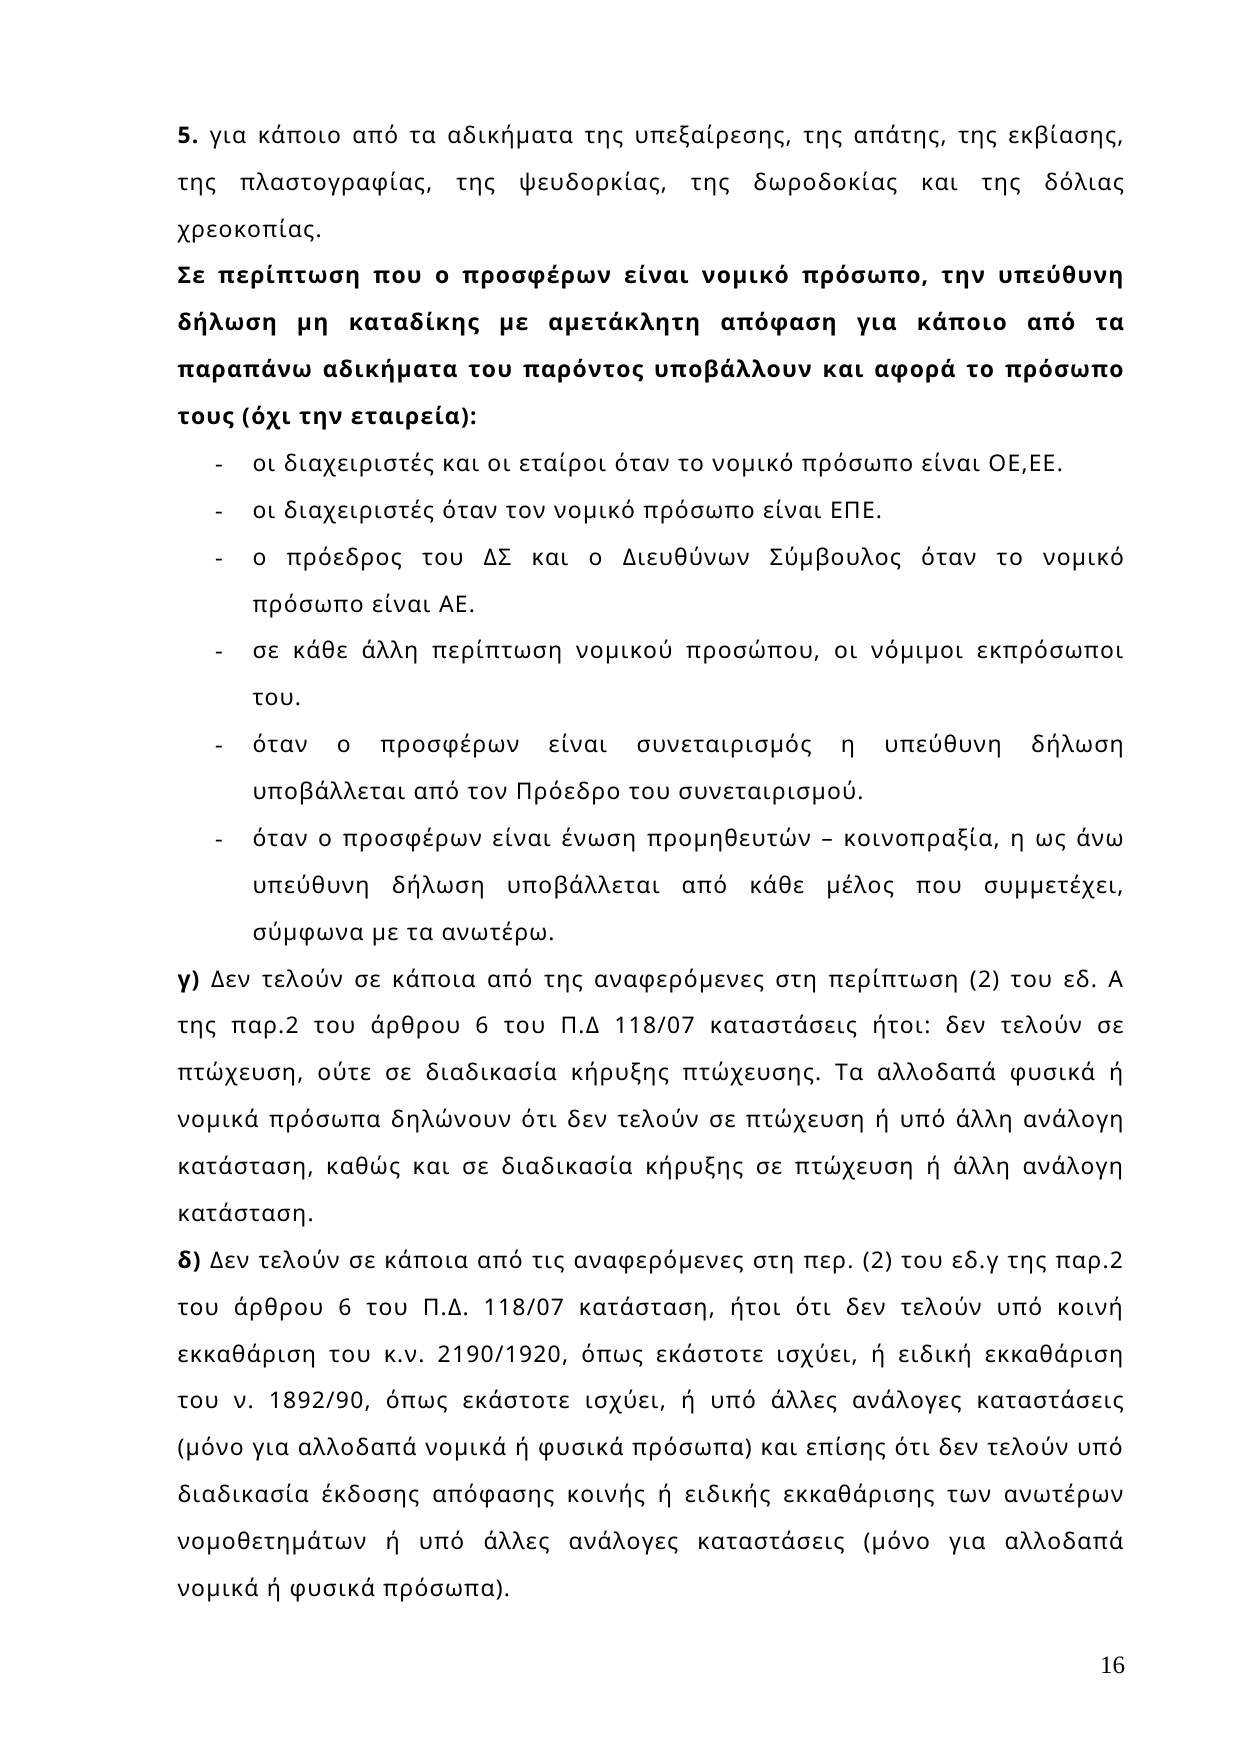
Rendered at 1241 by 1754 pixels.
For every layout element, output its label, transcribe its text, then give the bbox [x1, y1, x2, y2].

list σε κάθε άλλη περίπτωση νομικού προσώπου, οι νόμιμοι εκπρόσωποι του. [215, 634, 1125, 712]
list όταν ο προσφέρων είναι συνεταιρισμός η υπεύθυνη δήλωση υποβάλλεται από τον Πρόεδρο του συνεταιρισμού. [215, 728, 1125, 806]
list όταν ο προσφέρων είναι ένωση προμηθευτών – κοινοπραξία, η ως άνω υπεύθυνη δήλωση υποβάλλεται από κάθε μέλος που συμμετέχει, σύμφωνα με τα ανωτέρω. [215, 822, 1125, 947]
text Σε περίπτωση που ο προσφέρων είναι νομικό πρόσωπο, την υπεύθυνη δήλωση μη καταδίκης με αμετάκλητη απόφαση για κάποιο από τα παραπάνω αδικήματα του παρόντος υποβάλλουν και αφορά το πρόσωπο τους (όχι την εταιρεία): [177, 259, 1125, 431]
list ο πρόεδρος του ΔΣ και ο Διευθύνων Σύμβουλος όταν το νομικό πρόσωπο είναι ΑΕ. [215, 541, 1125, 619]
text γ) Δεν τελούν σε κάποια από της αναφερόμενες στη περίπτωση (2) του εδ. Α της παρ.2 του άρθρου 6 του Π.Δ 118/07 καταστάσεις ήτοι: δεν τελούν σε πτώχευση, ούτε σε διαδικασία κήρυξης πτώχευσης. Τα αλλοδαπά φυσικά ή νομικά πρόσωπα δηλώνουν ότι δεν τελούν σε πτώχευση ή υπό άλλη ανάλογη κατάσταση, καθώς και σε διαδικασία κήρυξης σε πτώχευση ή άλλη ανάλογη κατάσταση. [177, 962, 1125, 1228]
list οι διαχειριστές και οι εταίροι όταν το νομικό πρόσωπο είναι ΟΕ,ΕΕ. [215, 447, 1125, 478]
text δ) Δεν τελούν σε κάποια από τις αναφερόμενες στη περ. (2) του εδ.γ της παρ.2 του άρθρου 6 του Π.Δ. 118/07 κατάσταση, ήτοι ότι δεν τελούν υπό κοινή εκκαθάριση του κ.ν. 2190/1920, όπως εκάστοτε ισχύει, ή ειδική εκκαθάριση του ν. 1892/90, όπως εκάστοτε ισχύει, ή υπό άλλες ανάλογες καταστάσεις (μόνο για αλλοδαπά νομικά ή φυσικά πρόσωπα) και επίσης ότι δεν τελούν υπό διαδικασία έκδοσης απόφασης κοινής ή ειδικής εκκαθάρισης των ανωτέρων νομοθετημάτων ή υπό άλλες ανάλογες καταστάσεις (μόνο για αλλοδαπά νομικά ή φυσικά πρόσωπα). [177, 1244, 1125, 1603]
list οι διαχειριστές όταν τον νομικό πρόσωπο είναι ΕΠΕ. [215, 494, 1125, 525]
text 5. για κάποιο από τα αδικήματα της υπεξαίρεσης, της απάτης, της εκβίασης, της πλαστογραφίας, της ψευδορκίας, της δωροδοκίας και της δόλιας χρεοκοπίας. [177, 119, 1125, 244]
